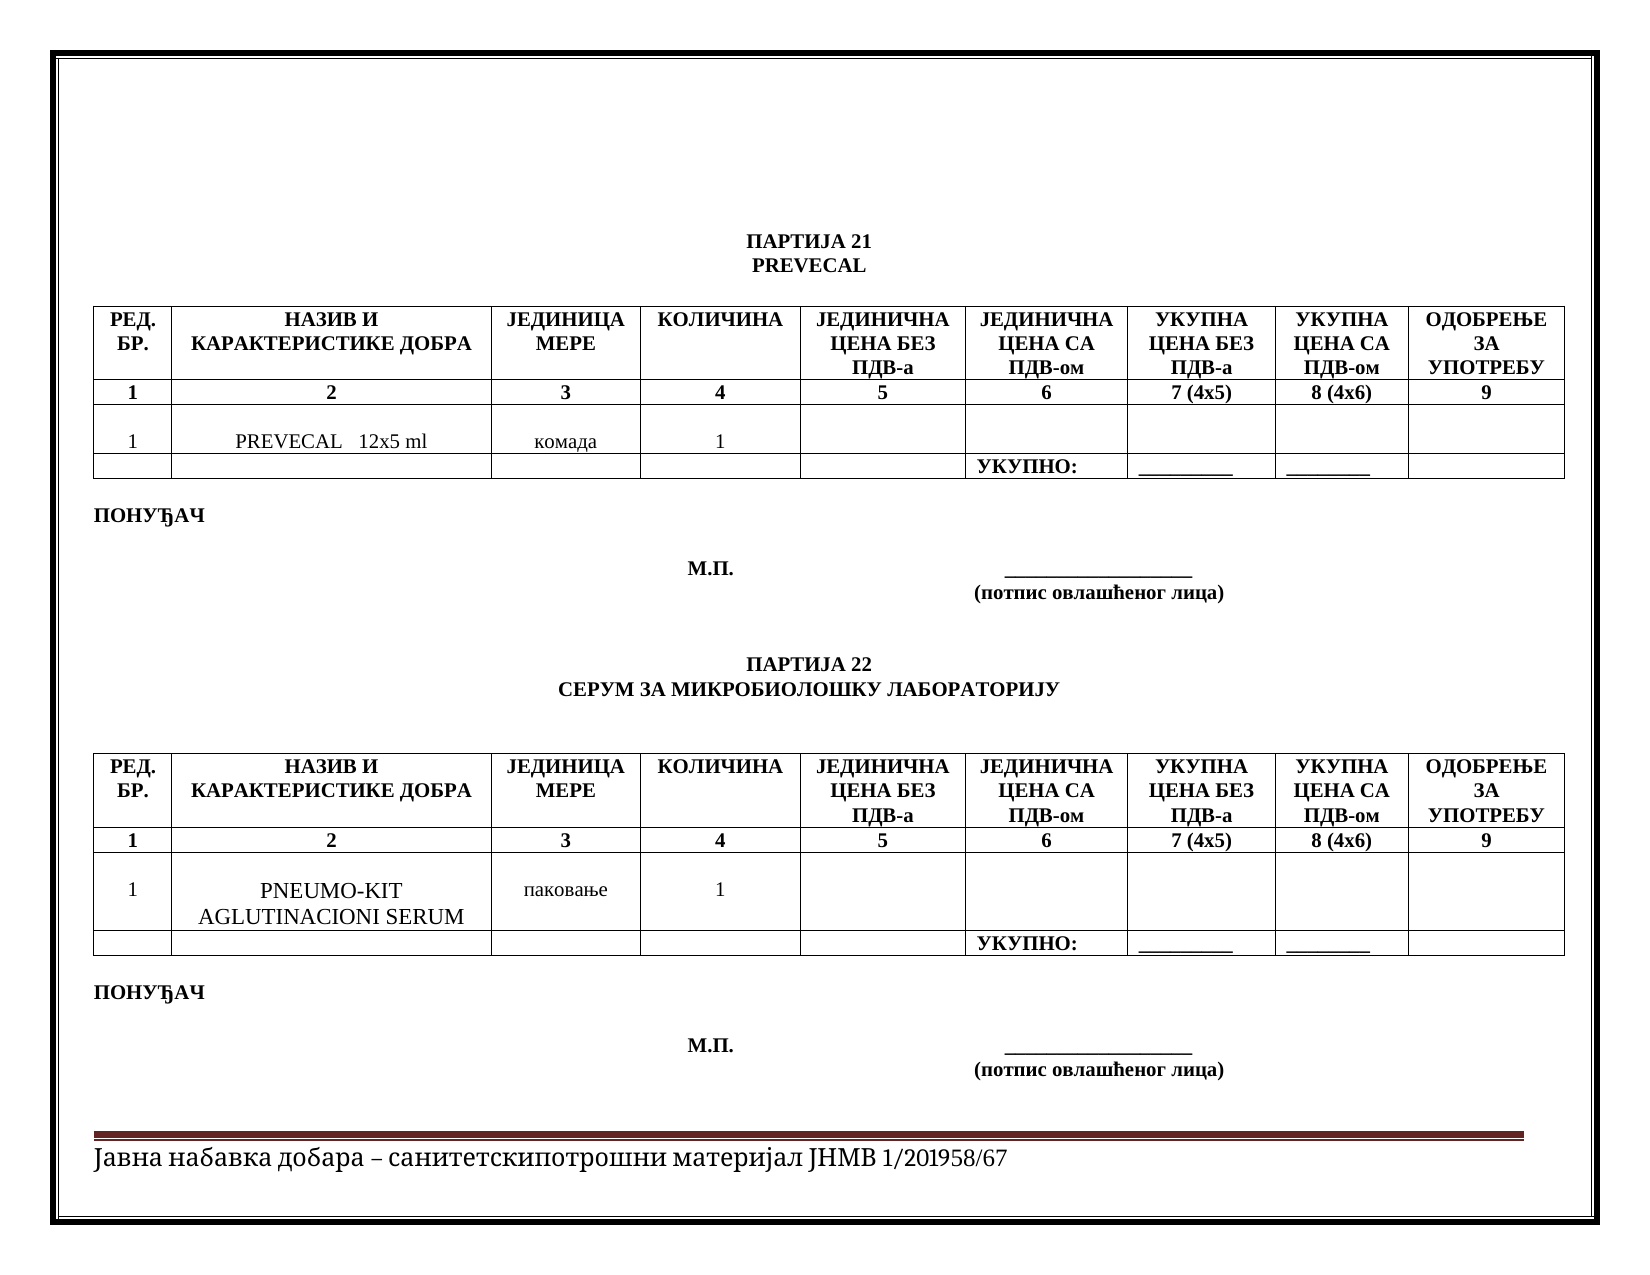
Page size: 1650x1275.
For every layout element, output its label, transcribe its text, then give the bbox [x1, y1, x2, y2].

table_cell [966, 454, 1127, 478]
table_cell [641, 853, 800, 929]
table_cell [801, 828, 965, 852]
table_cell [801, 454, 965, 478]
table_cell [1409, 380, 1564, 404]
text ПАРТИЈА 22 [94, 652, 1524, 676]
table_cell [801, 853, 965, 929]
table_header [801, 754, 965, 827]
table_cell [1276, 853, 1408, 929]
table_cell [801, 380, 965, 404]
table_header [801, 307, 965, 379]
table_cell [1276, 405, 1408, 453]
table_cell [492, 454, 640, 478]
text СЕРУМ ЗА МИКРОБИОЛОШКУ ЛАБОРАТОРИЈУ [94, 676, 1524, 701]
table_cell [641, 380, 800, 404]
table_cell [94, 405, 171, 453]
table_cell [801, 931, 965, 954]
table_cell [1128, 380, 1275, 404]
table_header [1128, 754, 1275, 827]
text М.П. __________________ [94, 556, 1524, 580]
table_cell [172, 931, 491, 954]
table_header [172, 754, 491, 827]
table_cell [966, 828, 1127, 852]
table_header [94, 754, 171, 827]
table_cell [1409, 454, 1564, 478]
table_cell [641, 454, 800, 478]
text ПОНУЂАЧ [94, 503, 1524, 527]
text (потпис овлашћеног лица) [94, 1057, 1524, 1081]
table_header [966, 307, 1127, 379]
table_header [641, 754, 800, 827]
text ПОНУЂАЧ [94, 980, 1524, 1004]
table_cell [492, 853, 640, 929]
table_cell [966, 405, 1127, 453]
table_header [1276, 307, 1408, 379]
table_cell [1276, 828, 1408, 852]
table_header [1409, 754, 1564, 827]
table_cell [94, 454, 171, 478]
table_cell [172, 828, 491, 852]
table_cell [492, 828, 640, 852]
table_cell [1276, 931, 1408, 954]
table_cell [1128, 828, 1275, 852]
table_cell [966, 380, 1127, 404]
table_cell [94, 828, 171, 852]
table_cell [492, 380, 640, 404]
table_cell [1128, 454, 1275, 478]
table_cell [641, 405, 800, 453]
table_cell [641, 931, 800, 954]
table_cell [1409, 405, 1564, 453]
text (потпис овлашћеног лица) [94, 580, 1524, 604]
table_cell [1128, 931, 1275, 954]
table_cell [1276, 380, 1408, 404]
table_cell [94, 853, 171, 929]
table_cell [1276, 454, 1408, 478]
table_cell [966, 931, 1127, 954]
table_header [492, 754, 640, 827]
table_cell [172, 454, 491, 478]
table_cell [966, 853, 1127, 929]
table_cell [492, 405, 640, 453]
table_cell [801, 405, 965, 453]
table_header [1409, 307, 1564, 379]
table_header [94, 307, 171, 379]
text PREVECAL [94, 253, 1524, 277]
text М.П. __________________ [94, 1032, 1524, 1057]
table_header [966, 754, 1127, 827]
text ПАРТИЈА 21 [94, 229, 1524, 253]
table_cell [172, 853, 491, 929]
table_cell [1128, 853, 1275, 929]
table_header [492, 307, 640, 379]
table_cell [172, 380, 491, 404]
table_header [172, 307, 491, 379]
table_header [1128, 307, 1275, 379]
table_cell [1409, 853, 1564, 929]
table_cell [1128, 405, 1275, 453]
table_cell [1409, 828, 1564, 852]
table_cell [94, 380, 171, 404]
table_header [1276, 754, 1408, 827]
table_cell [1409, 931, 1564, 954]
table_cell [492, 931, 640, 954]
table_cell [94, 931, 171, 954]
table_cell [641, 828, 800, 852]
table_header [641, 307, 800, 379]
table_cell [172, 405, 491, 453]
